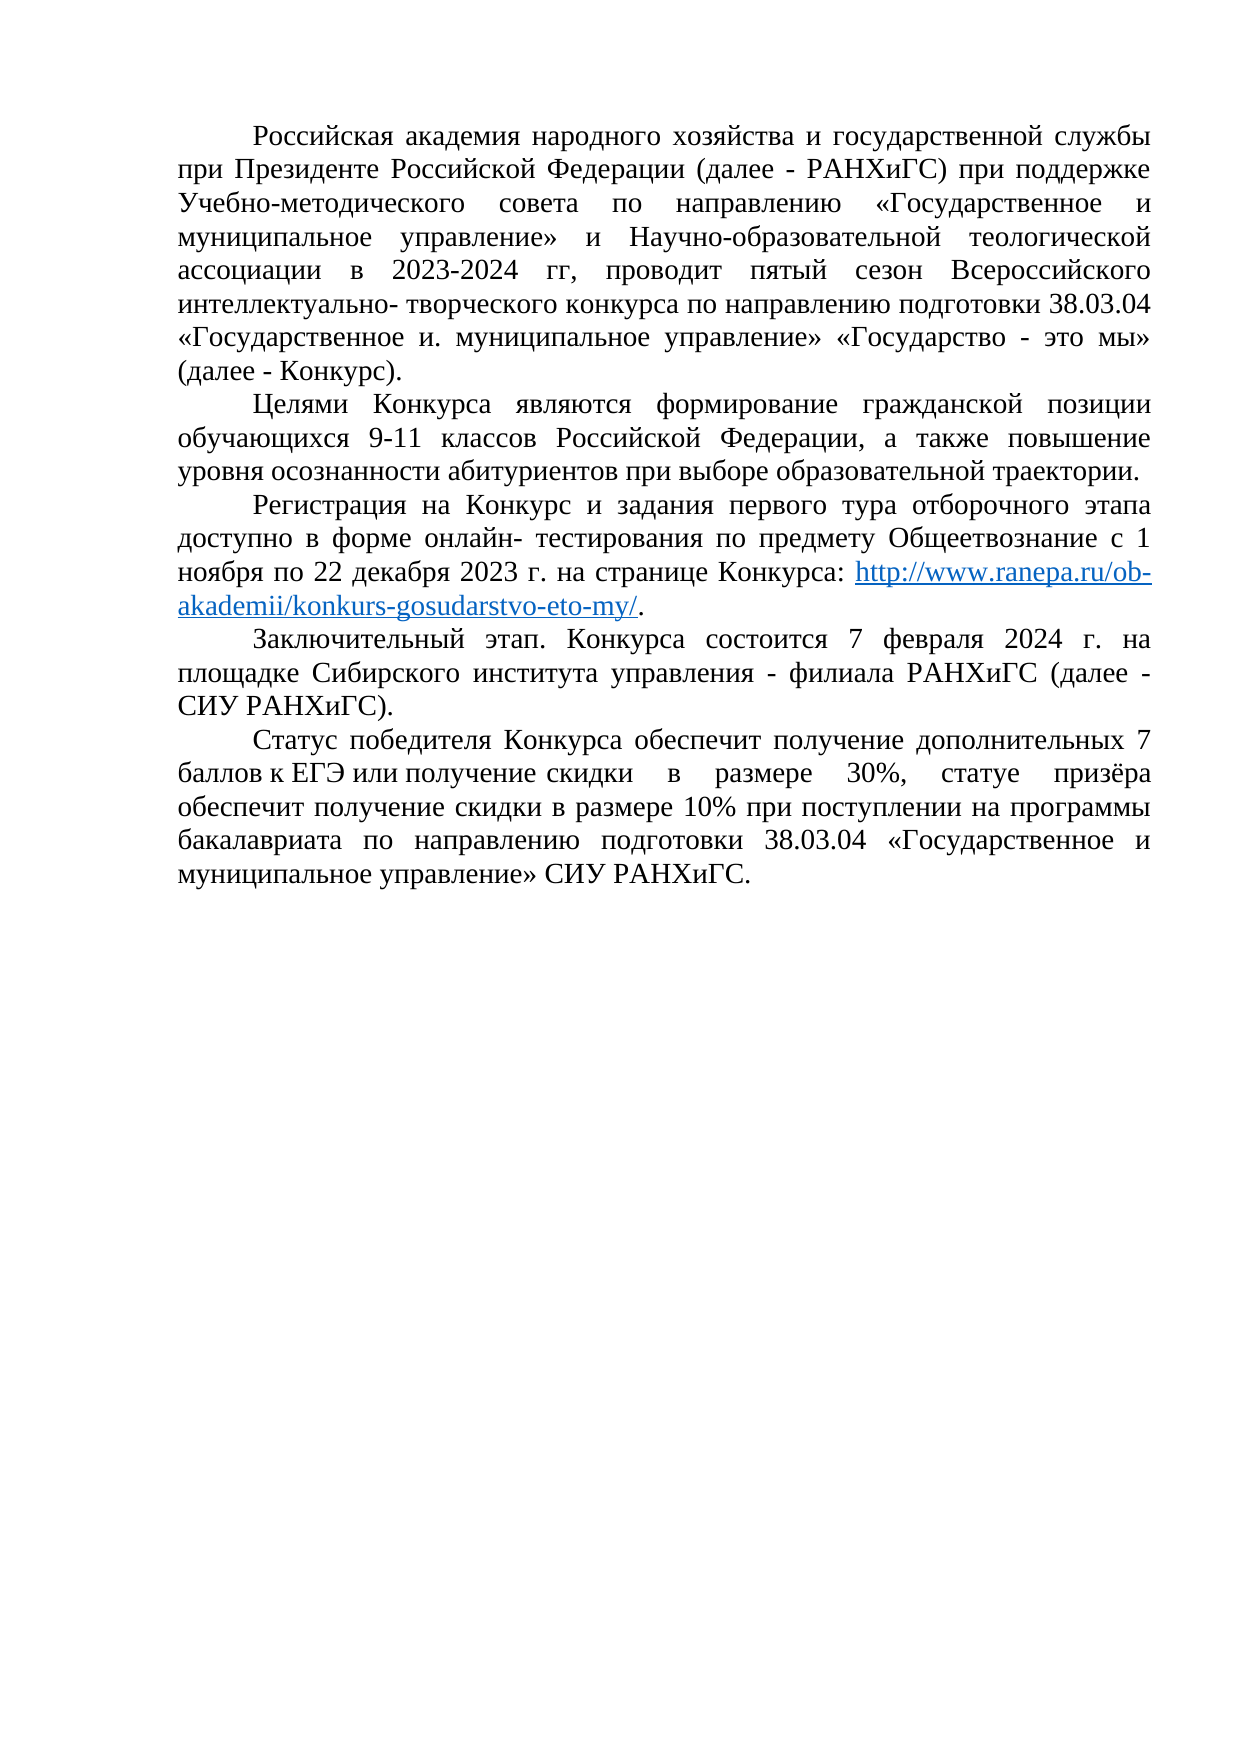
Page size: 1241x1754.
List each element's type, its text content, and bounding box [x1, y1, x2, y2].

text Регистрация на Конкурс и задания первого тура отборочного этапа доступно в форме онлайн- тестирования по предмету Общеетвознание с 1 ноября по 22 декабря 2023 г. на странице Конкурса: http://www.ranepa.ru/ob-akademii/konkurs-gosudarstvo-eto-my/. [177, 487, 1152, 621]
text Статус победителя Конкурса обеспечит получение дополнительных 7 баллов к ЕГЭ или получение скидки в размере 30%, статуе призёра обеспечит получение скидки в размере 10% при поступлении на программы бакалавриата по направлению подготовки 38.03.04 «Государственное и муниципальное управление» СИУ РАНХиГС. [177, 722, 1152, 889]
text Заключительный этап. Конкурса состоится 7 февраля 2024 г. на площадке Сибирского института управления - филиала РАНХиГС (далее - СИУ РАНХиГС). [177, 621, 1152, 722]
text Целями Конкурса являются формирование гражданской позиции обучающихся 9-11 классов Российской Федерации, а также повышение уровня осознанности абитуриентов при выборе образовательной траектории. [177, 386, 1152, 487]
text Российская академия народного хозяйства и государственной службы при Президенте Российской Федерации (далее - РАНХиГС) при поддержке Учебно-методического совета по направлению «Государственное и муниципальное управление» и Научно-образовательной теологической ассоциации в 2023-2024 гг, проводит пятый сезон Всероссийского интеллектуально- творческого конкурса по направлению подготовки 38.03.04 «Государственное и. муниципальное управление» «Государство - это мы» (далее - Конкурс). [177, 118, 1152, 386]
